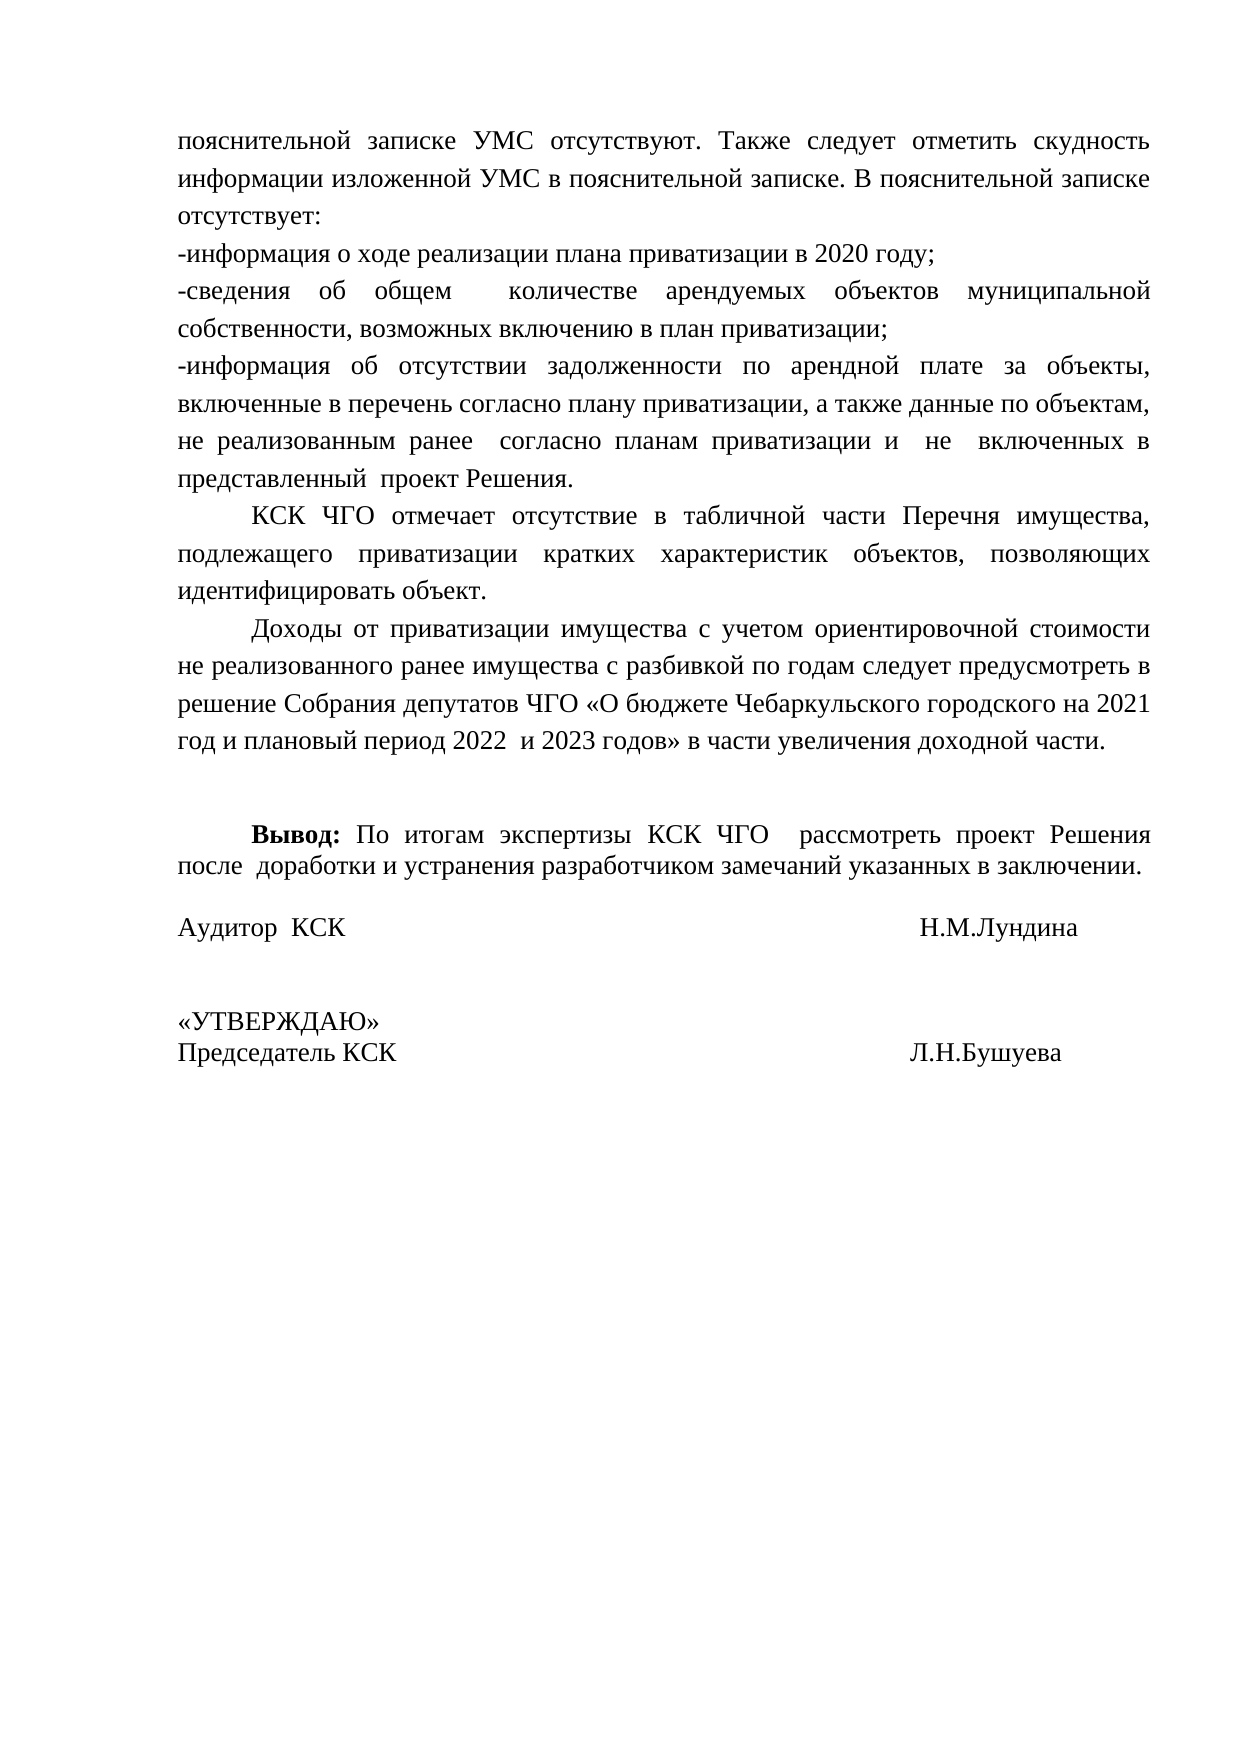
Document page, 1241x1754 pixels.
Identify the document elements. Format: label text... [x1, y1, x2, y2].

text Аудитор КСК Н.М.Лундина [177, 911, 1152, 942]
text -информация о ходе реализации плана приватизации в 2020 году; [177, 231, 1152, 268]
text «УТВЕРЖДАЮ» [177, 1005, 1152, 1036]
text Председатель КСК Л.Н.Бушуева [177, 1036, 1152, 1067]
text КСК ЧГО отмечает отсутствие в табличной части Перечня имущества, подлежащего приватизации кратких характеристик объектов, позволяющих идентифицировать объект. [177, 493, 1152, 606]
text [177, 118, 1152, 231]
text -информация об отсутствии задолженности по арендной плате за объекты, включенные в перечень согласно плану приватизации, а также данные по объектам, не реализованным ранее согласно планам приватизации и не включенных в представленный проект Решения. [177, 343, 1152, 493]
text Вывод: По итогам экспертизы КСК ЧГО рассмотреть проект Решения после доработки и устранения разработчиком замечаний указанных в заключении. [177, 818, 1152, 880]
text Доходы от приватизации имущества с учетом ориентировочной стоимости не реализованного ранее имущества с разбивкой по годам следует предусмотреть в решение Собрания депутатов ЧГО «О бюджете Чебаркульского городского на 2021 год и плановый период 2022 и 2023 годов» в части увеличения доходной части. [177, 606, 1152, 756]
text -сведения об общем количестве арендуемых объектов муниципальной собственности, возможных включению в план приватизации; [177, 268, 1152, 343]
